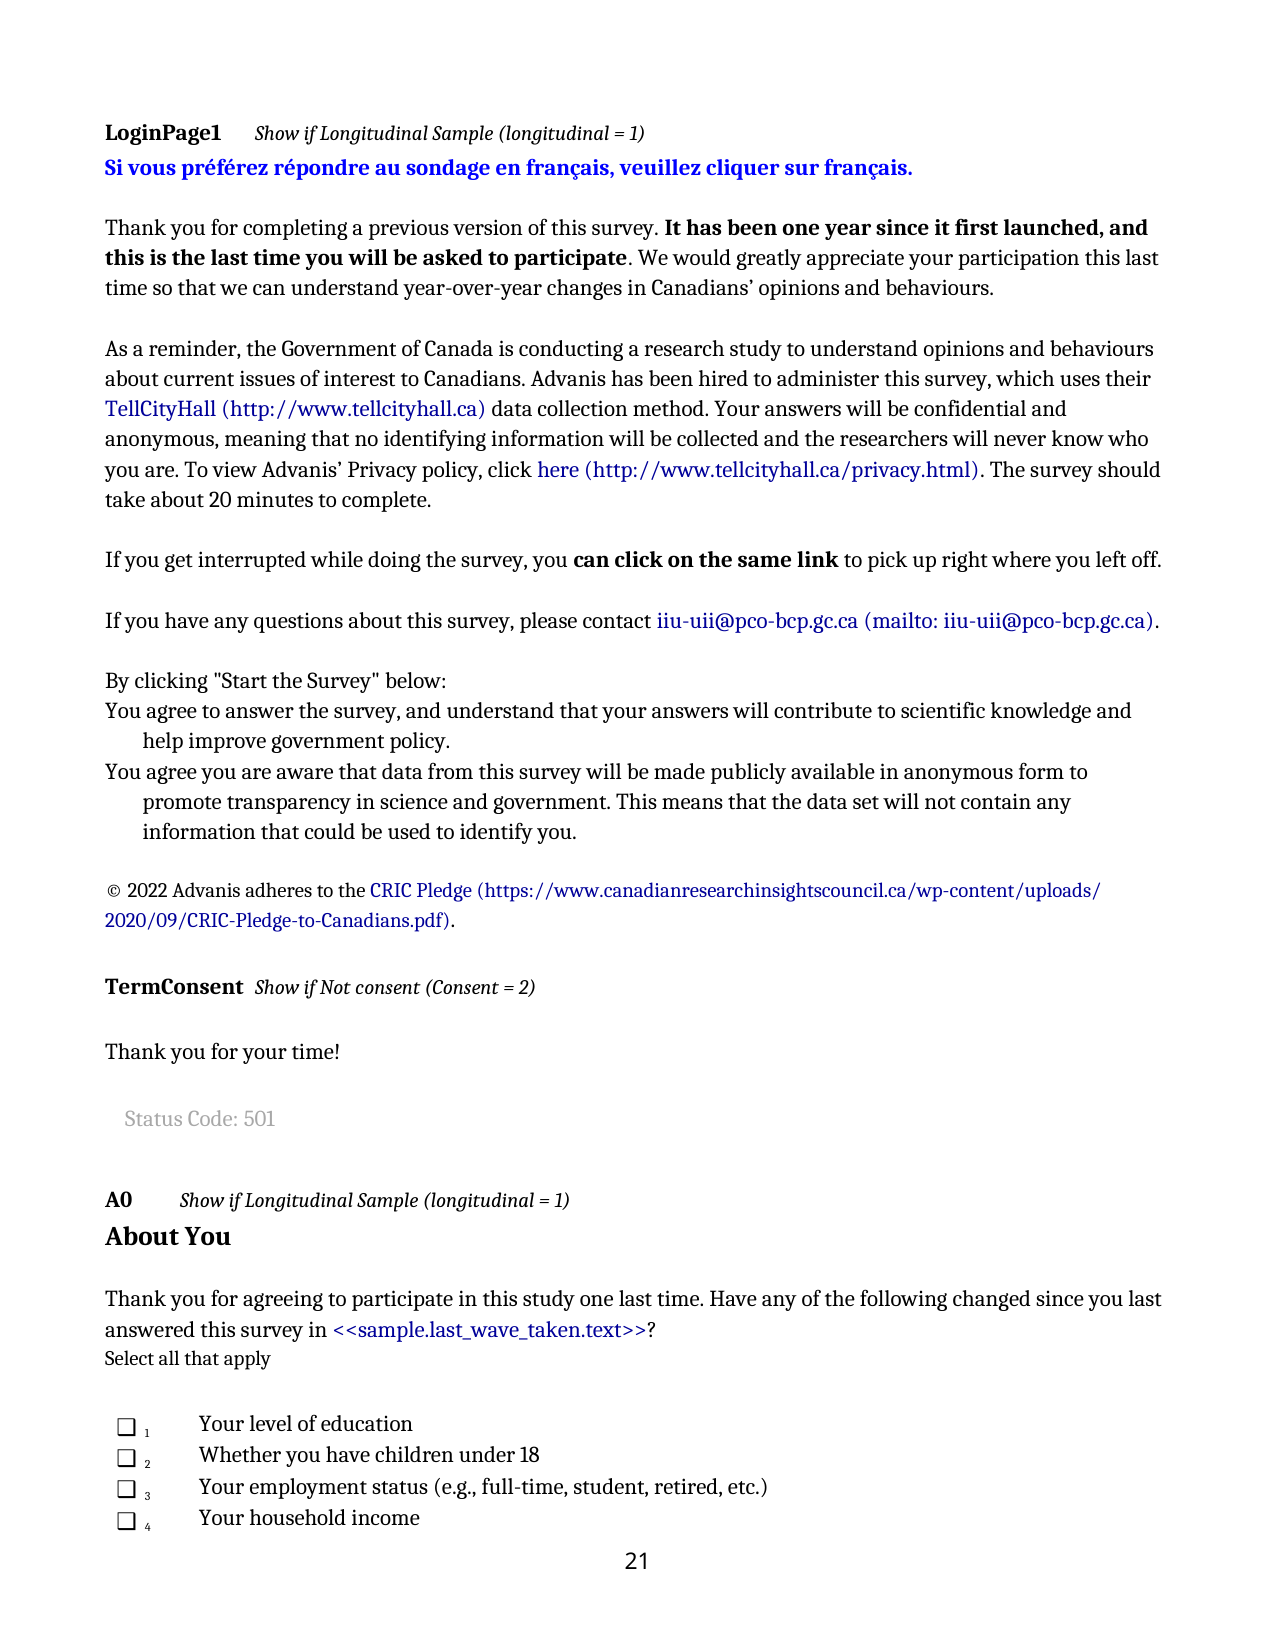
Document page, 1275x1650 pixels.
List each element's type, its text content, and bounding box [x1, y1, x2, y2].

text You agree you are aware that data from this survey will be made publicly available in anonymous form to promote transparency in science and government. This means that the data set will not contain any information that could be used to identify you. [105, 758, 1170, 845]
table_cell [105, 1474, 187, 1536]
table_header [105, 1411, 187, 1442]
text Status Code: 501 [105, 1105, 1170, 1132]
text A0 Show if Longitudinal Sample (longitudinal = 1) [105, 1187, 1170, 1213]
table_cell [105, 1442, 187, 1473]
text You agree to answer the survey, and understand that your answers will contribute to scientific knowledge and help improve government policy. [105, 698, 1170, 755]
text TermConsent Show if Not consent (Consent = 2) [105, 974, 1170, 1000]
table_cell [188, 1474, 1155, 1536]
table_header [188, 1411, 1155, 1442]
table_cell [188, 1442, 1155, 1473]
text About You Thank you for agreeing to participate in this study one last time. Have any of the following changed since you last answered this survey in <<sample.last_wave_taken.text>>? Select all that apply [105, 1221, 1170, 1406]
text Si vous préférez répondre au sondage en français, veuillez cliquer sur français. Thank you for completing a previous version of this survey. It has been one year since it first launched, and this is the last time you will be asked to participate. We would greatly appreciate your participation this last time so that we can understand year-over-year changes in Canadians’ opinions and behaviours. As a reminder, the Government of Canada is conducting a research study to understand opinions and behaviours about current issues of interest to Canadians. Advanis has been hired to administer this survey, which uses their TellCityHall (http://www.tellcityhall.ca) data collection method. Your answers will be confidential and anonymous, meaning that no identifying information will be collected and the researchers will never know who you are. To view Advanis’ Privacy policy, click here (http://www.tellcityhall.ca/privacy.html). The survey should take about 20 minutes to complete. If you get interrupted while doing the survey, you can click on the same link to pick up right where you left off. If you have any questions about this survey, please contact iiu-uii@pco-bcp.gc.ca (mailto: iiu-uii@pco-bcp.gc.ca). By clicking "Start the Survey" below: [105, 154, 1170, 694]
text Thank you for your time! [105, 1008, 1170, 1101]
text LoginPage1 Show if Longitudinal Sample (longitudinal = 1) [105, 120, 1170, 146]
text © 2022 Advanis adheres to the CRIC Pledge (https://www.canadianresearchinsightscouncil.ca/wp-content/uploads/2020/09/CRIC-Pledge-to-Canadians.pdf). [105, 849, 1170, 969]
